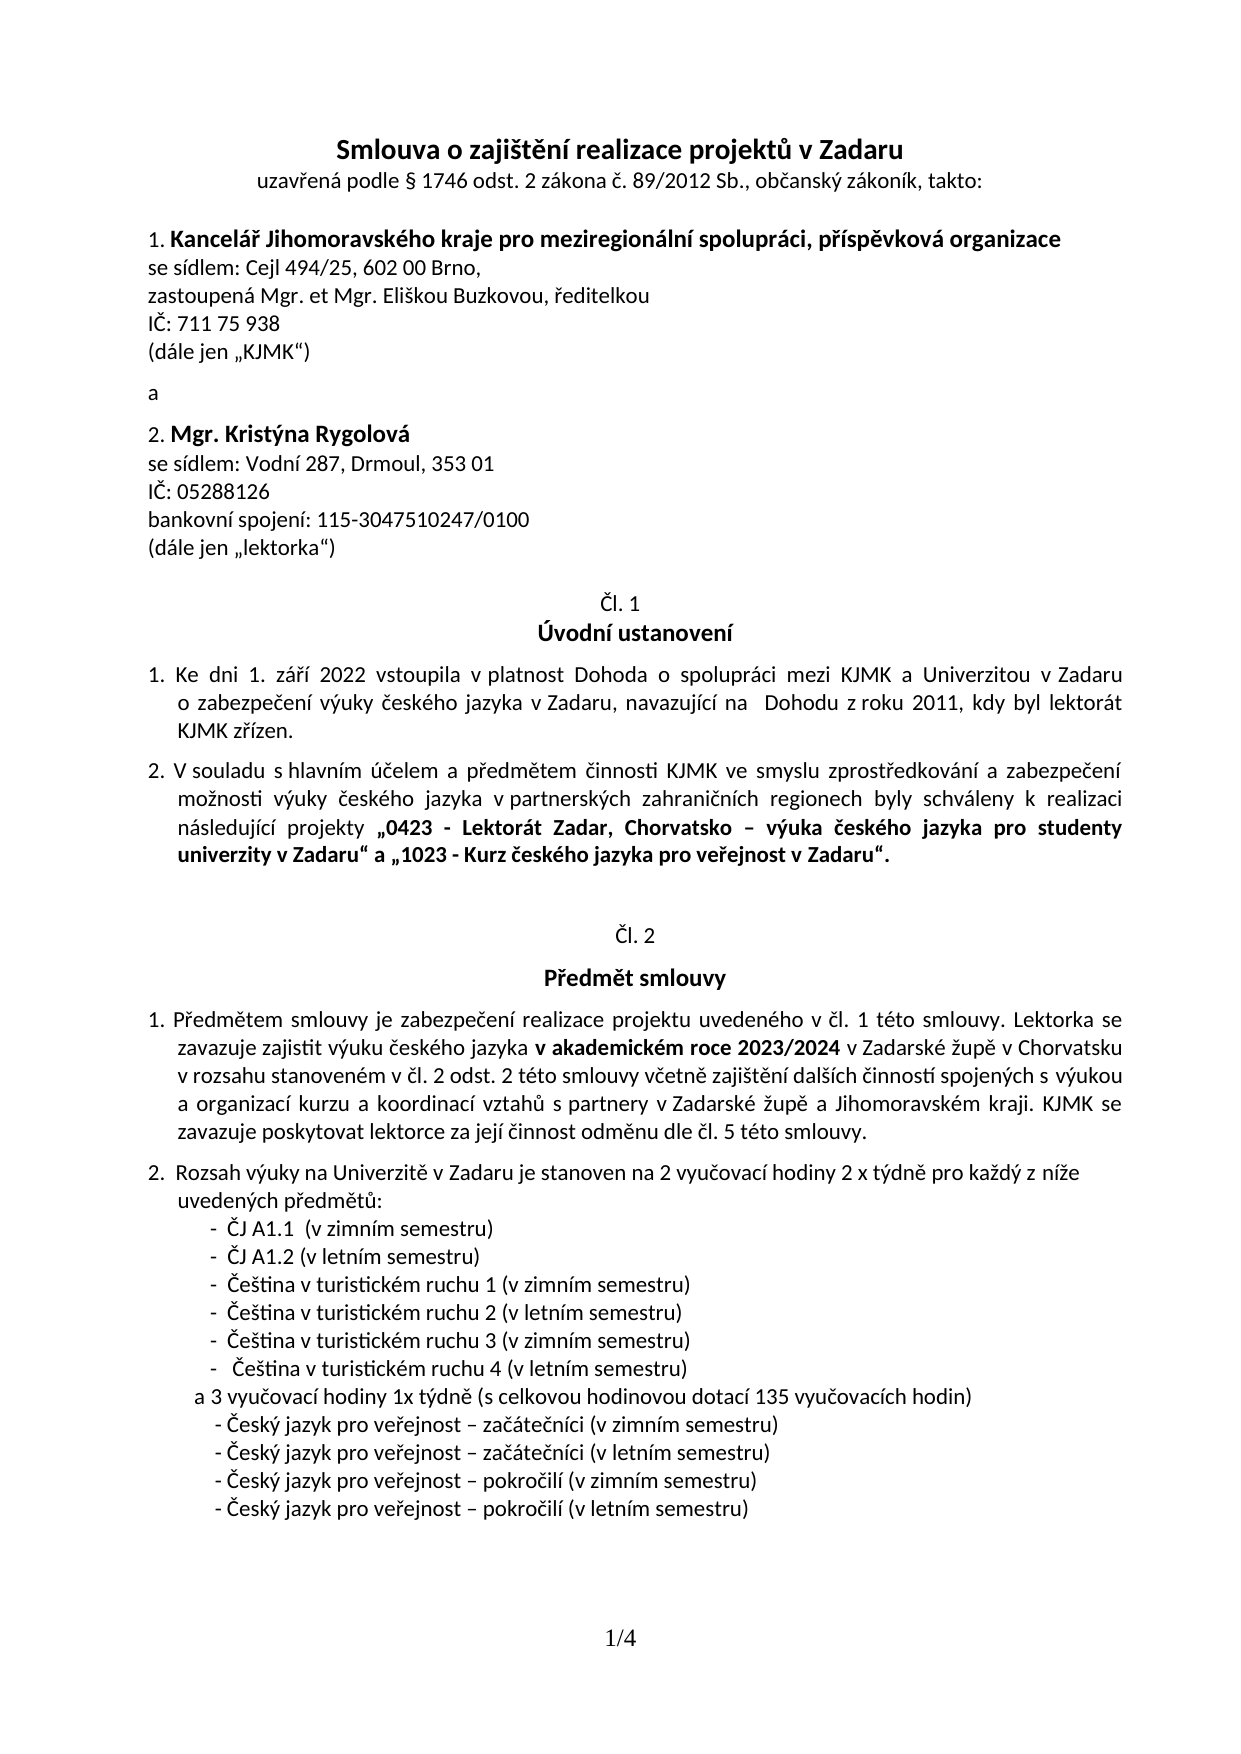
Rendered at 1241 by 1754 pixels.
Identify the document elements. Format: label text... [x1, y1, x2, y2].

text - Čeština v turistickém ruchu 4 (v letním semestru) [148, 1354, 1123, 1382]
text Předmět smlouvy [148, 962, 1123, 993]
text - ČJ A1.2 (v letním semestru) [148, 1242, 1123, 1270]
text 1. Kancelář Jihomoravského kraje pro meziregionální spolupráci, příspěvková organizace [148, 223, 1093, 253]
text IČ: 05288126 [148, 477, 1093, 505]
text Smlouva o zajištění realizace projektů v Zadaru [148, 131, 1093, 167]
text a [148, 378, 1093, 406]
text - Český jazyk pro veřejnost – pokročilí (v zimním semestru) [148, 1466, 1123, 1494]
text - Český jazyk pro veřejnost – pokročilí (v letním semestru) [148, 1494, 1123, 1522]
text - Čeština v turistickém ruchu 1 (v zimním semestru) [148, 1270, 1123, 1298]
text se sídlem: Cejl 494/25, 602 00 Brno, [148, 253, 1093, 281]
text Úvodní ustanovení [148, 617, 1123, 647]
text a 3 vyučovací hodiny 1x týdně (s celkovou hodinovou dotací 135 vyučovacích hodin) [148, 1382, 1123, 1410]
text - Čeština v turistickém ruchu 2 (v letním semestru) [148, 1298, 1123, 1326]
text Čl. 1 [148, 589, 1093, 617]
text zastoupená Mgr. et Mgr. Eliškou Buzkovou, ředitelkou [148, 281, 1093, 309]
text 1. Ke dni 1. září 2022 vstoupila v platnost Dohoda o spolupráci mezi KJMK a Univerzitou v Zadaru o zabezpečení výuky českého jazyka v Zadaru, navazující na Dohodu z roku 2011, kdy byl lektorát KJMK zřízen. [148, 660, 1123, 744]
text - Čeština v turistickém ruchu 3 (v zimním semestru) [148, 1326, 1123, 1354]
text - Český jazyk pro veřejnost – začátečníci (v letním semestru) [148, 1438, 1123, 1466]
text - ČJ A1.1 (v zimním semestru) [148, 1214, 1123, 1242]
text 2. Rozsah výuky na Univerzitě v Zadaru je stanoven na 2 vyučovací hodiny 2 x týdně pro každý z níže uvedených předmětů: [148, 1158, 1123, 1214]
text 2. Mgr. Kristýna Rygolová [148, 418, 1093, 449]
text - Český jazyk pro veřejnost – začátečníci (v zimním semestru) [148, 1410, 1123, 1438]
text se sídlem: Vodní 287, Drmoul, 353 01 [148, 449, 1093, 477]
text (dále jen „KJMK“) [148, 337, 1093, 365]
text Čl. 2 [148, 922, 1123, 950]
text 1. Předmětem smlouvy je zabezpečení realizace projektu uvedeného v čl. 1 této smlouvy. Lektorka se zavazuje zajistit výuku českého jazyka v akademickém roce 2023/2024 v Zadarské župě v Chorvatsku v rozsahu stanoveném v čl. 2 odst. 2 této smlouvy včetně zajištění dalších činností spojených s výukou a organizací kurzu a koordinací vztahů s partnery v Zadarské župě a Jihomoravském kraji. KJMK se zavazuje poskytovat lektorce za její činnost odměnu dle čl. 5 této smlouvy. [148, 1005, 1123, 1145]
text IČ: 711 75 938 [148, 309, 1093, 337]
text 2. V souladu s hlavním účelem a předmětem činnosti KJMK ve smyslu zprostředkování a zabezpečení možnosti výuky českého jazyka v partnerských zahraničních regionech byly schváleny k realizaci následující projekty „0423 - Lektorát Zadar, Chorvatsko – výuka českého jazyka pro studenty univerzity v Zadaru“ a „1023 - Kurz českého jazyka pro veřejnost v Zadaru“. [148, 757, 1123, 869]
text (dále jen „lektorka“) [148, 533, 1093, 561]
text uzavřená podle § 1746 odst. 2 zákona č. 89/2012 Sb., občanský zákoník, takto: [148, 167, 1093, 195]
text bankovní spojení: 115-3047510247/0100 [148, 505, 1093, 533]
